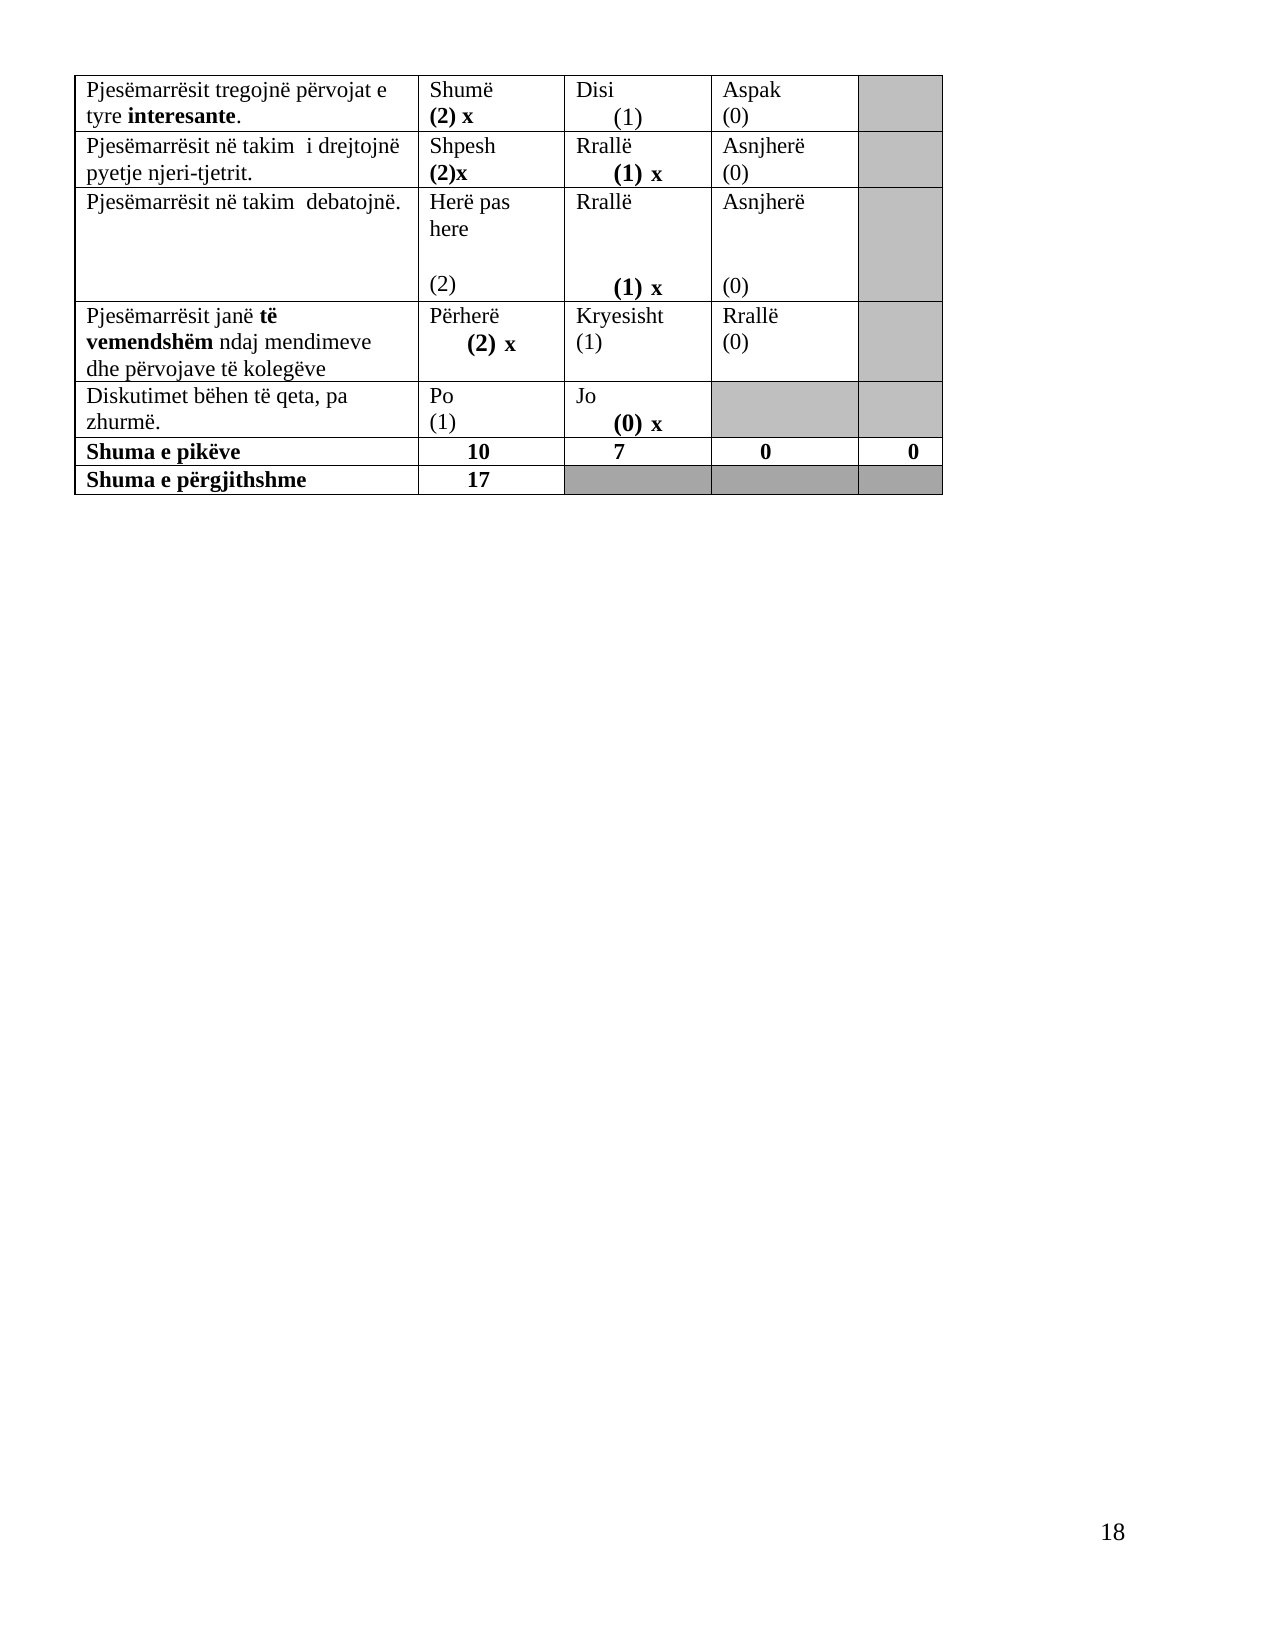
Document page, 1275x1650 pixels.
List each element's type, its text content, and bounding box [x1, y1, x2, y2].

table_cell Shuma e pikëve [76, 438, 418, 464]
table_cell 0 [859, 438, 942, 464]
table_cell [859, 382, 942, 437]
table_cell Pjesëmarrësit janë të vemendshëm ndaj mendimeve dhe përvojave të kolegëve [76, 302, 418, 381]
table_cell Përherë x [419, 302, 564, 381]
table_cell [859, 76, 942, 131]
table_cell Aspak (0) [712, 76, 858, 131]
table_cell Diskutimet bëhen të qeta, pa zhurmë. [76, 382, 418, 437]
table_cell Shuma e përgjithshme [76, 466, 418, 494]
table_cell [859, 466, 942, 494]
table_cell Pjesëmarrësit tregojnë përvojat e tyre interesante. [76, 76, 418, 131]
table_cell [859, 132, 942, 187]
table_cell Asnjherë (0) [712, 188, 858, 301]
table_cell Disi [565, 76, 711, 131]
table_cell 17 [419, 466, 564, 494]
table_cell Rrallë x [565, 188, 711, 301]
table_cell Rrallë (0) [712, 302, 858, 381]
table_cell Shumë (2) x [419, 76, 564, 131]
table_cell Pjesëmarrësit në takim i drejtojnë pyetje njeri-tjetrit. [76, 132, 418, 187]
table_cell Rrallë x [565, 132, 711, 187]
table_cell Shpesh (2)x [419, 132, 564, 187]
table_cell 7 [565, 438, 711, 464]
table_cell [712, 466, 858, 494]
table_cell [565, 466, 711, 494]
table_cell Kryesisht (1) [565, 302, 711, 381]
table_cell Asnjherë (0) [712, 132, 858, 187]
table_cell Po (1) [419, 382, 564, 437]
table_cell Jo x [565, 382, 711, 437]
table_cell Pjesëmarrësit në takim debatojnë. [76, 188, 418, 301]
table_cell [859, 302, 942, 381]
table_cell 0 [712, 438, 858, 464]
table_cell 10 [419, 438, 564, 464]
table_cell [859, 188, 942, 301]
table_cell Herë pas here (2) [419, 188, 564, 301]
table_cell [712, 382, 858, 437]
